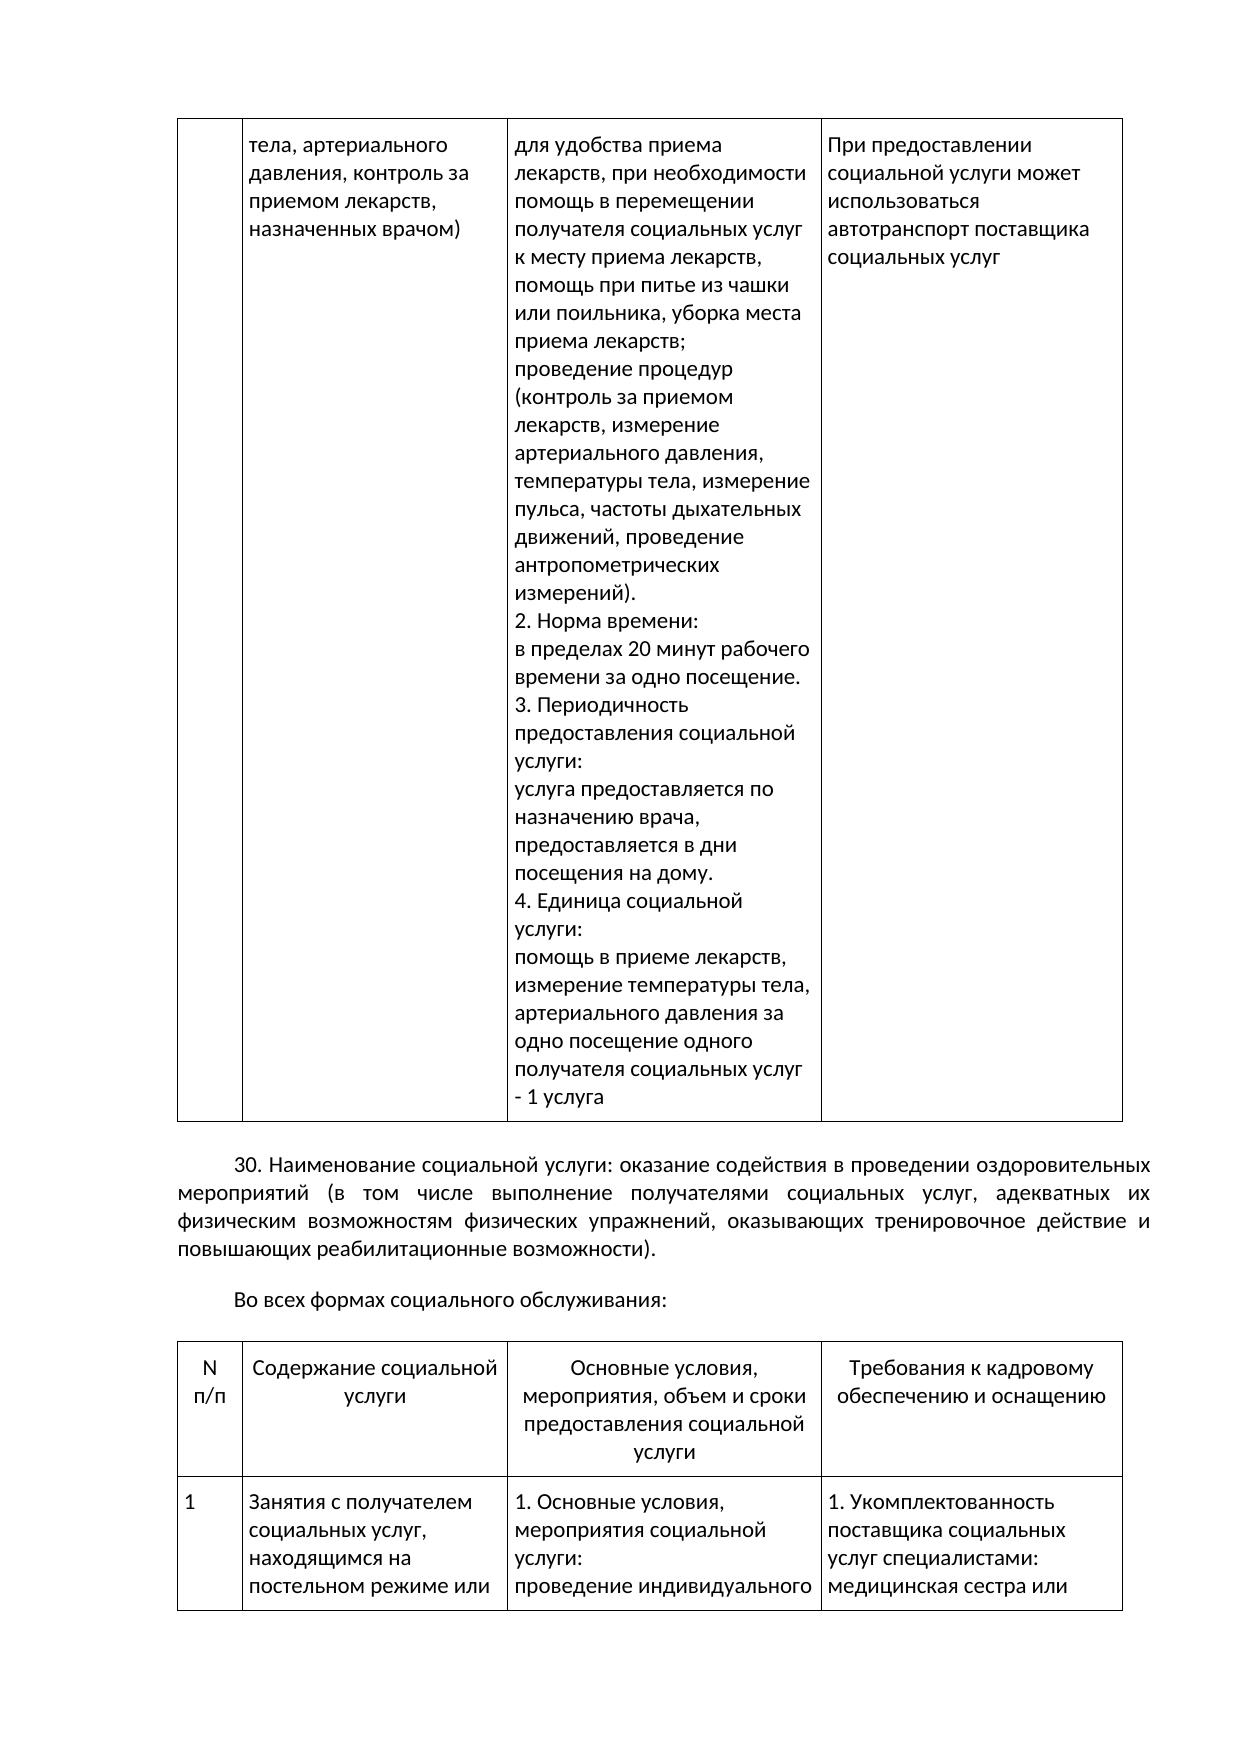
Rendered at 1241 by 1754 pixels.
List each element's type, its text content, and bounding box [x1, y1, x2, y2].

text 30. Наименование социальной услуги: оказание содействия в проведении оздоровительных мероприятий (в том числе выполнение получателями социальных услуг, адекватных их физическим возможностям физических упражнений, оказывающих тренировочное действие и повышающих реабилитационные возможности). [177, 1150, 1152, 1262]
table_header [243, 119, 507, 1121]
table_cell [822, 1477, 1122, 1610]
table_header N п/п [178, 1342, 242, 1476]
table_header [508, 119, 821, 1121]
table_cell 1 [178, 1477, 242, 1610]
text Во всех формах социального обслуживания: [177, 1285, 1152, 1313]
table_header Основные условия, мероприятия, объем и сроки предоставления социальной услуги [508, 1342, 821, 1476]
table_header Содержание социальной услуги [243, 1342, 507, 1476]
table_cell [508, 1477, 821, 1610]
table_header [822, 119, 1122, 1121]
table_header 1 [178, 119, 242, 1121]
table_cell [243, 1477, 507, 1610]
table_header Требования к кадровому обеспечению и оснащению [822, 1342, 1122, 1476]
